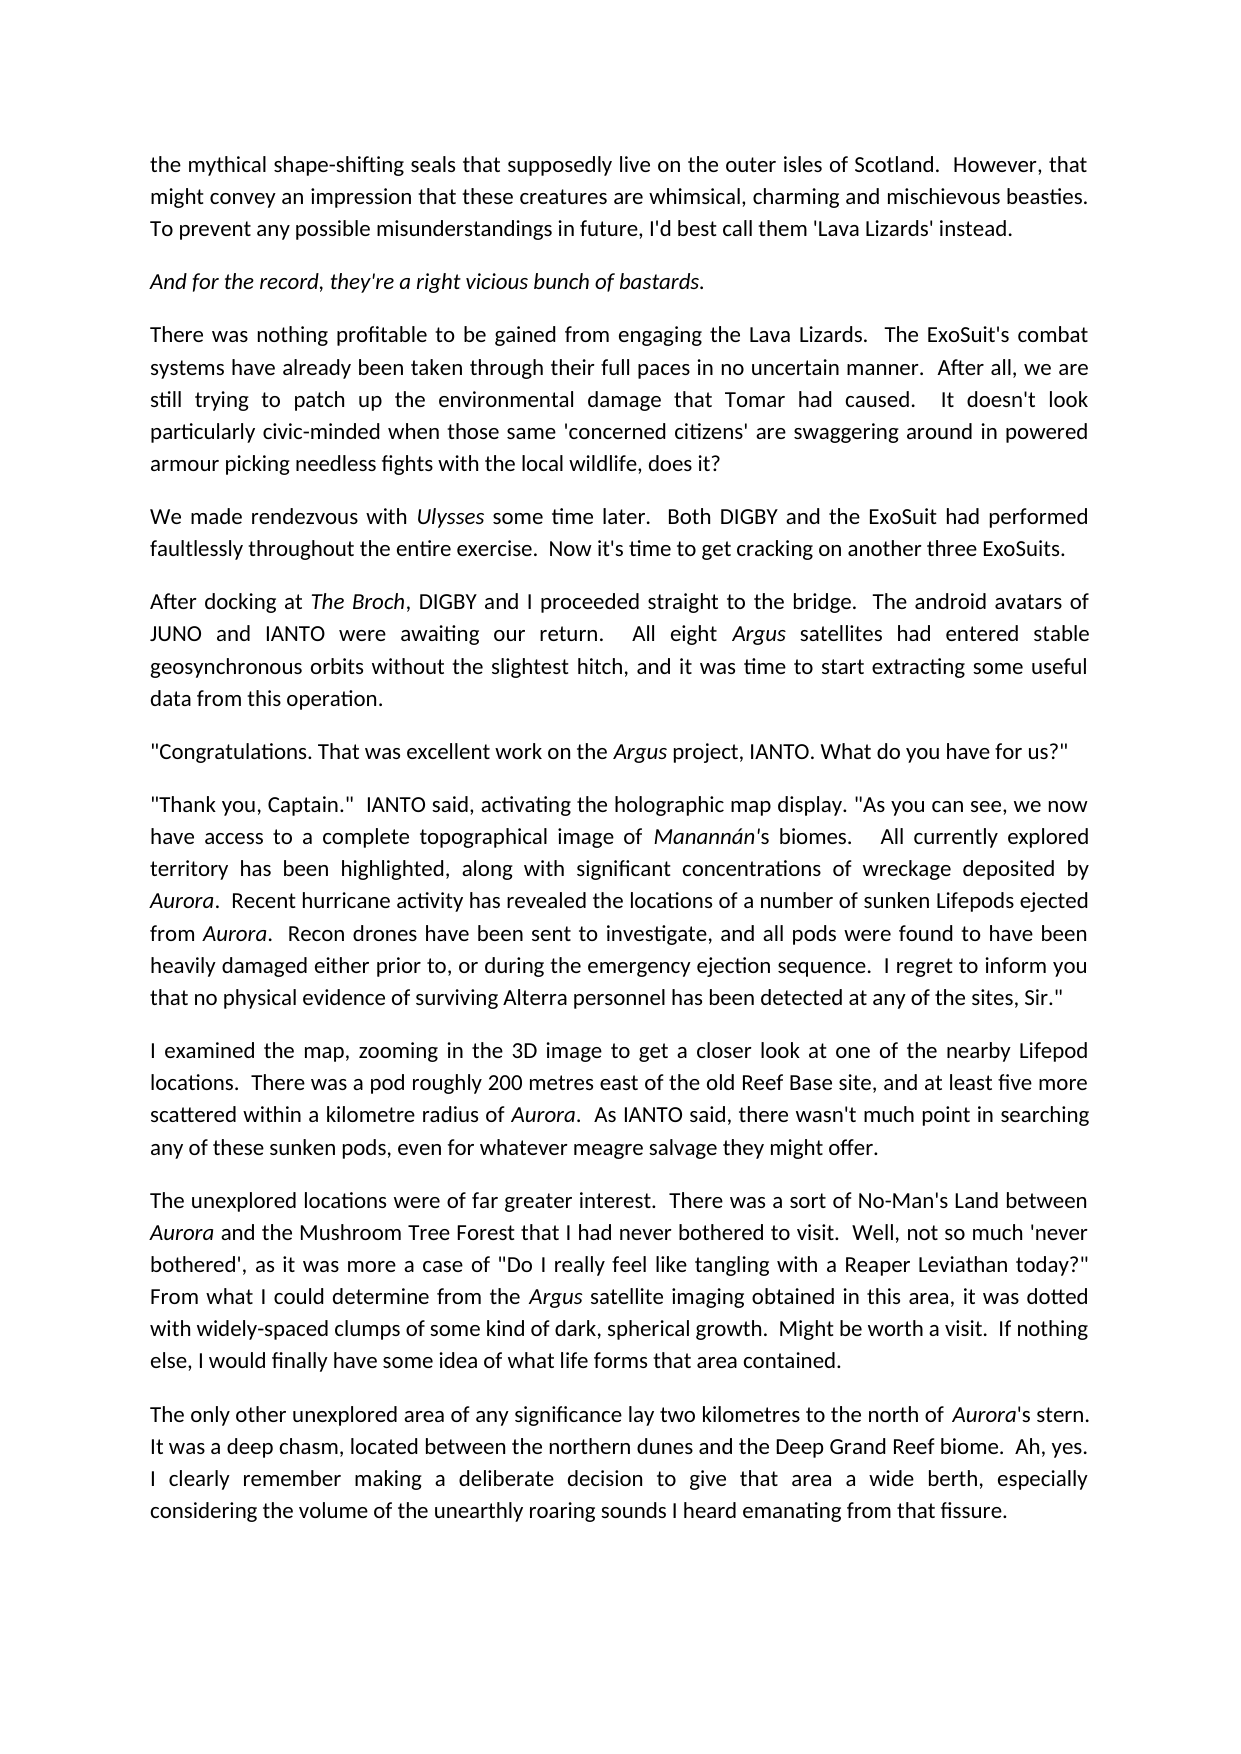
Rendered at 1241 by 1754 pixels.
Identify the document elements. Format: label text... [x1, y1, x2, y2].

text We made rendezvous with Ulysses some time later. Both DIGBY and the ExoSuit had performed faultlessly throughout the entire exercise. Now it's time to get cracking on another three ExoSuits. [150, 502, 1090, 562]
text And for the record, they're a right vicious bunch of bastards. [150, 267, 1090, 295]
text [150, 150, 1090, 242]
text After docking at The Broch, DIGBY and I proceeded straight to the bridge. The android avatars of JUNO and IANTO were awaiting our return. All eight Argus satellites had entered stable geosynchronous orbits without the slightest hitch, and it was time to start extracting some useful data from this operation. [150, 587, 1090, 712]
text "Thank you, Captain." IANTO said, activating the holographic map display. "As you can see, we now have access to a complete topographical image of Manannán's biomes. All currently explored territory has been highlighted, along with significant concentrations of wreckage deposited by Aurora. Recent hurricane activity has revealed the locations of a number of sunken Lifepods ejected from Aurora. Recon drones have been sent to investigate, and all pods were found to have been heavily damaged either prior to, or during the emergency ejection sequence. I regret to inform you that no physical evidence of surviving Alterra personnel has been detected at any of the sites, Sir." [150, 790, 1090, 1011]
text The unexplored locations were of far greater interest. There was a sort of No-Man's Land between Aurora and the Mushroom Tree Forest that I had never bothered to visit. Well, not so much 'never bothered', as it was more a case of "Do I really feel like tangling with a Reaper Leviathan today?" From what I could determine from the Argus satellite imaging obtained in this area, it was dotted with widely-spaced clumps of some kind of dark, spherical growth. Might be worth a visit. If nothing else, I would finally have some idea of what life forms that area contained. [150, 1186, 1090, 1375]
text There was nothing profitable to be gained from engaging the Lava Lizards. The ExoSuit's combat systems have already been taken through their full paces in no uncertain manner. After all, we are still trying to patch up the environmental damage that Tomar had caused. It doesn't look particularly civic-minded when those same 'concerned citizens' are swaggering around in powered armour picking needless fights with the local wildlife, does it? [150, 320, 1090, 477]
text I examined the map, zooming in the 3D image to get a closer look at one of the nearby Lifepod locations. There was a pod roughly 200 metres east of the old Reef Base site, and at least five more scattered within a kilometre radius of Aurora. As IANTO said, there wasn't much point in searching any of these sunken pods, even for whatever meagre salvage they might offer. [150, 1036, 1090, 1161]
text "Congratulations. That was excellent work on the Argus project, IANTO. What do you have for us?" [150, 737, 1090, 765]
text The only other unexplored area of any significance lay two kilometres to the north of Aurora's stern. It was a deep chasm, located between the northern dunes and the Deep Grand Reef biome. Ah, yes. I clearly remember making a deliberate decision to give that area a wide berth, especially considering the volume of the unearthly roaring sounds I heard emanating from that fissure. [150, 1400, 1090, 1524]
